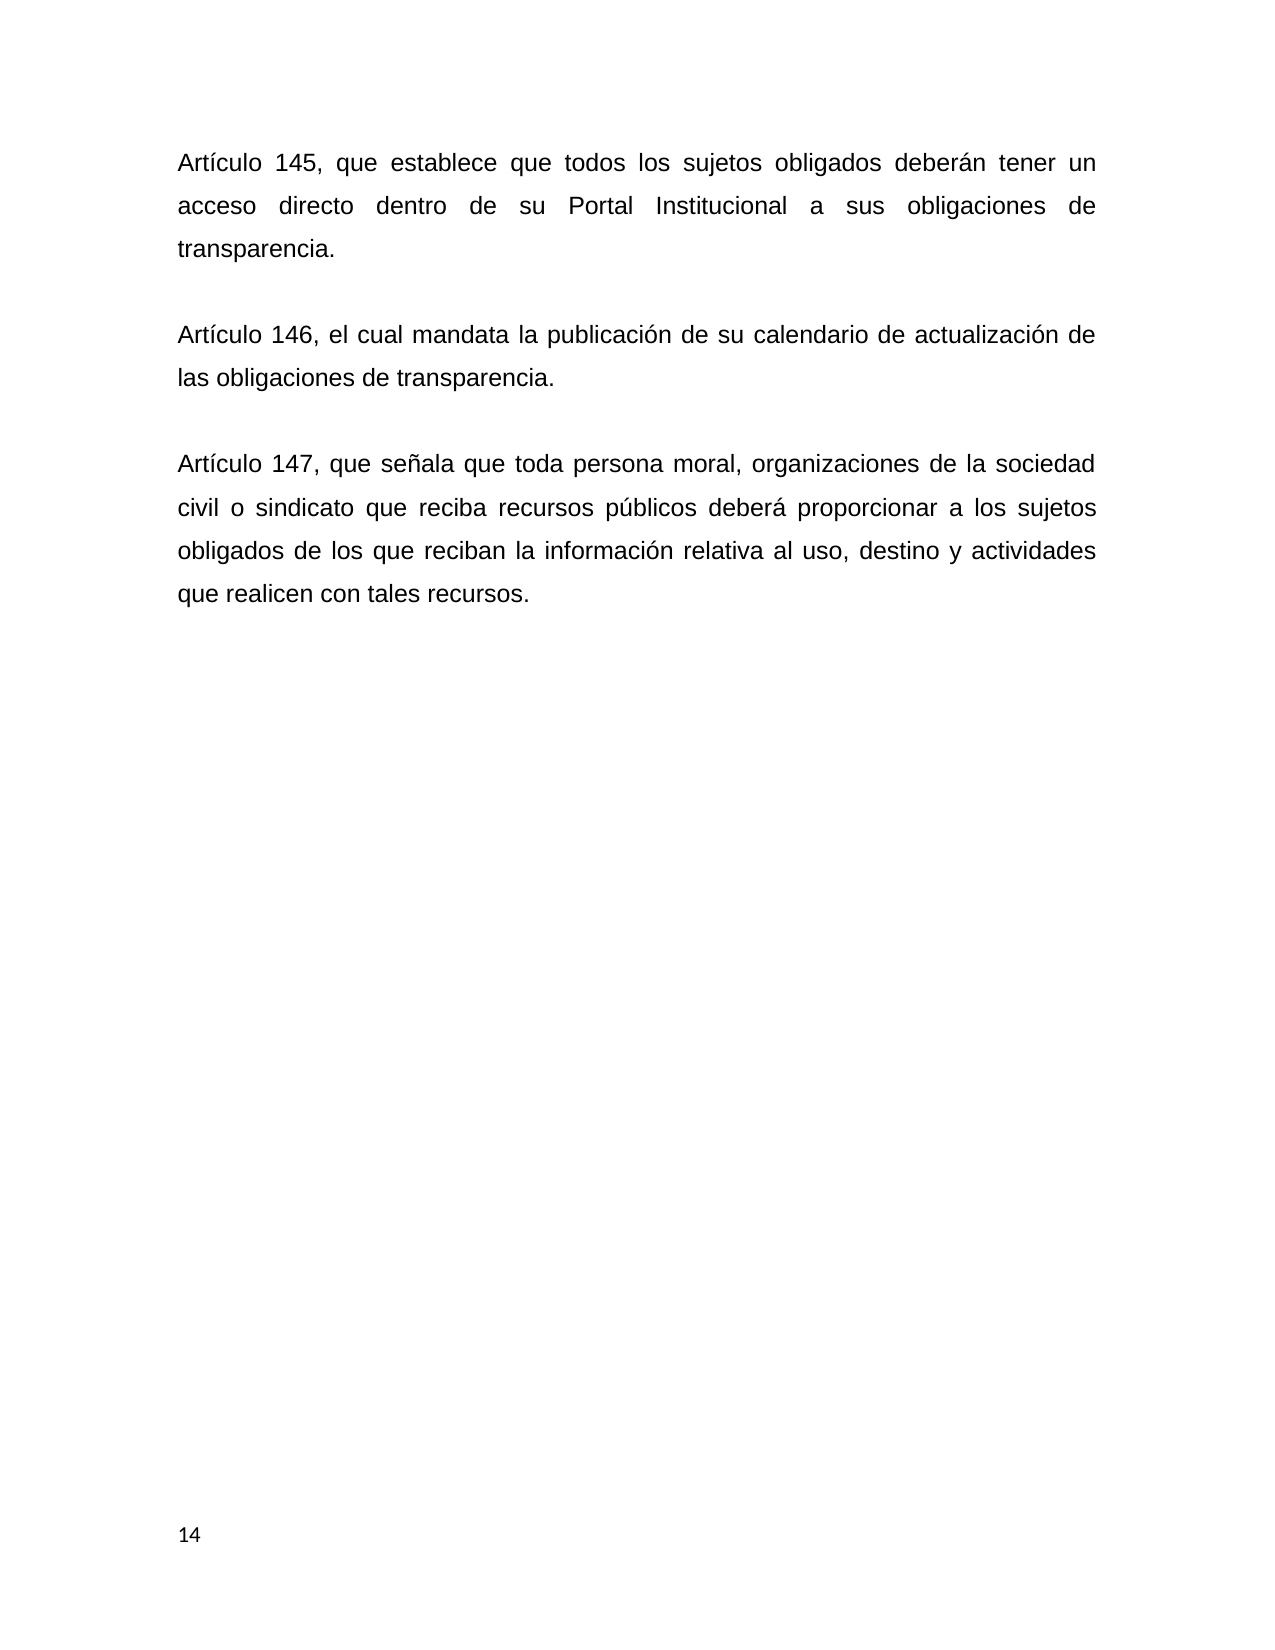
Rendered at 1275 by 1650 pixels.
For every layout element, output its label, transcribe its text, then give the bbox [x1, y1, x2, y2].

text Artículo 145, que establece que todos los sujetos obligados deberán tener un acceso directo dentro de su Portal Institucional a sus obligaciones de transparencia. [177, 148, 1098, 263]
text Artículo 146, el cual mandata la publicación de su calendario de actualización de las obligaciones de transparencia. [177, 320, 1098, 392]
text Artículo 147, que señala que toda persona moral, organizaciones de la sociedad civil o sindicato que reciba recursos públicos deberá proporcionar a los sujetos obligados de los que reciban la información relativa al uso, destino y actividades que realicen con tales recursos. [177, 449, 1098, 608]
